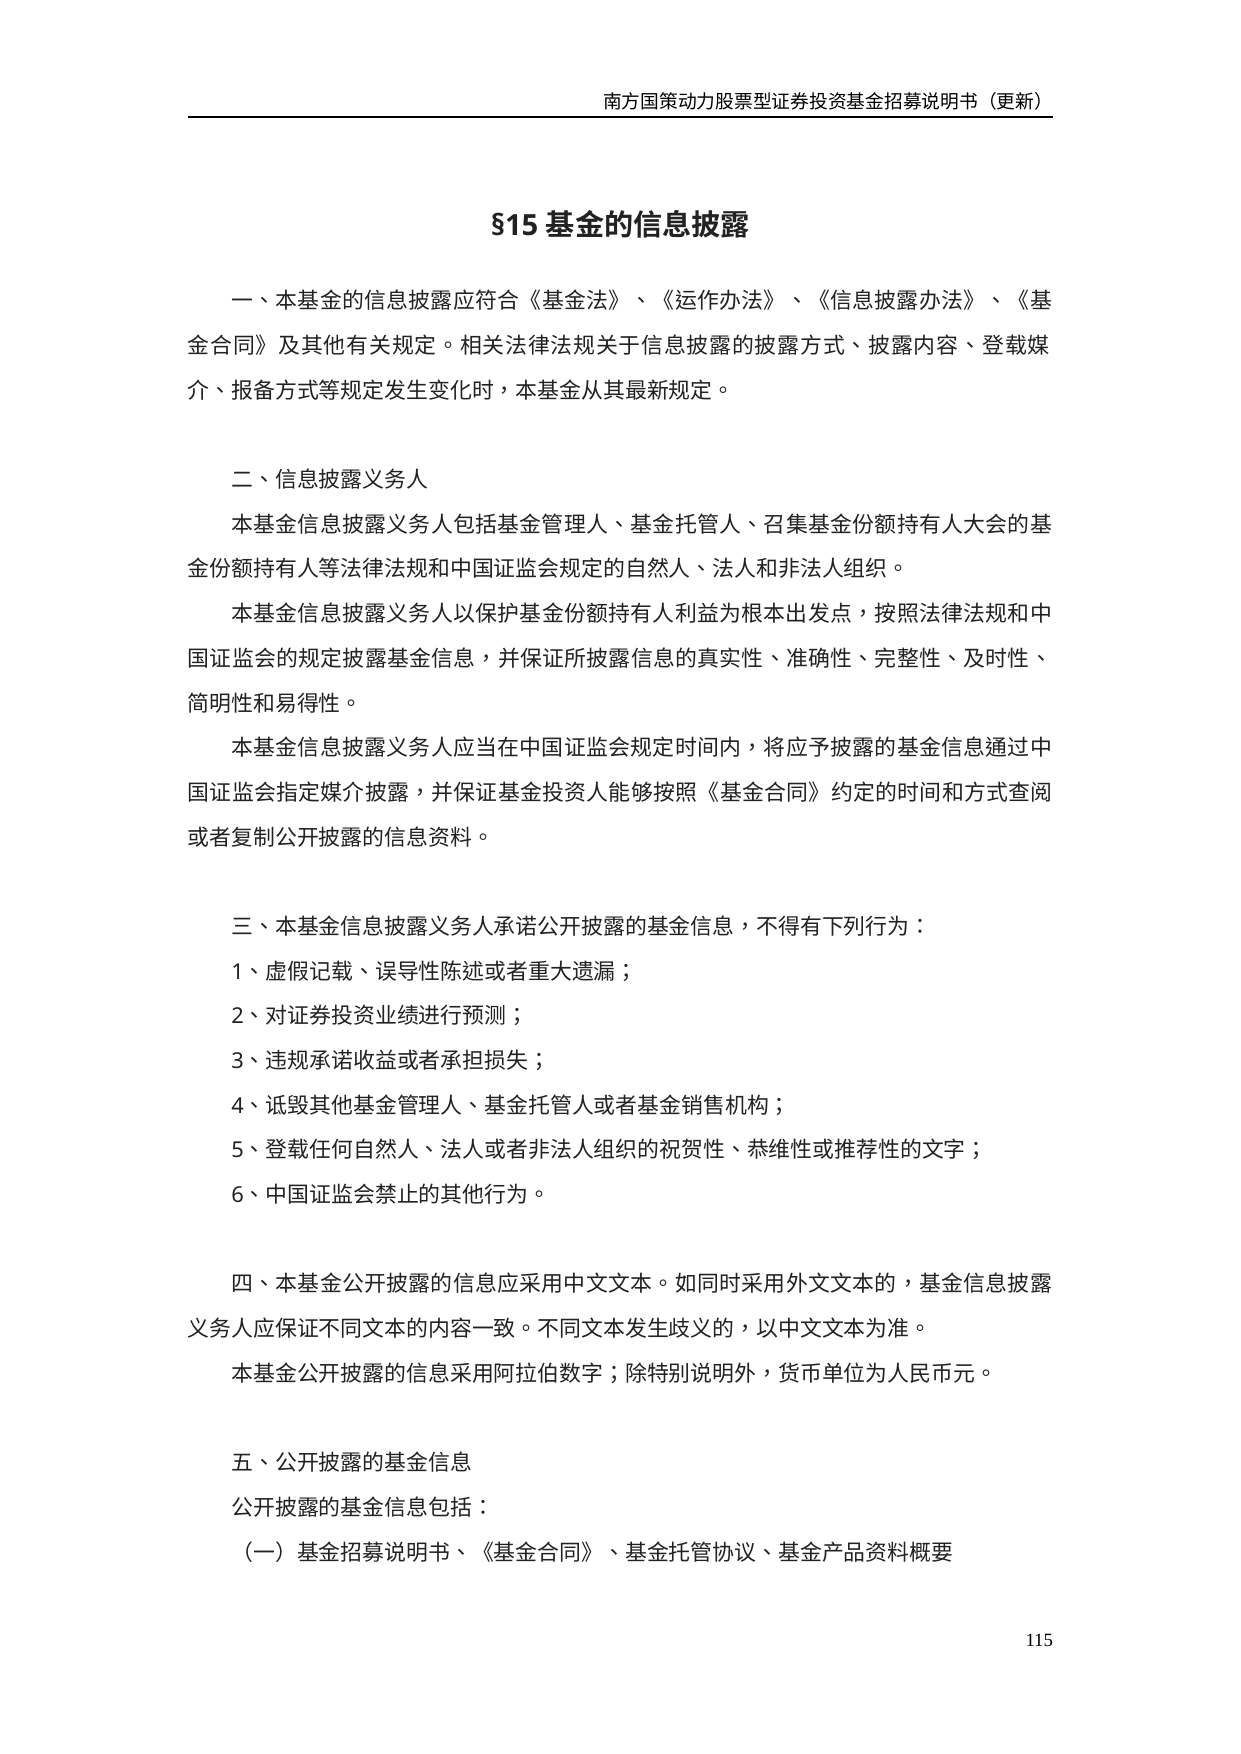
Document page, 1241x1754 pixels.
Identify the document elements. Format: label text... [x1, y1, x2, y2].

text 3、违规承诺收益或者承担损失； [187, 1045, 1053, 1075]
text 本基金公开披露的信息采用阿拉伯数字；除特别说明外，货币单位为人民币元。 [187, 1358, 1053, 1388]
text 本基金信息披露义务人应当在中国证监会规定时间内，将应予披露的基金信息通过中国证监会指定媒介披露，并保证基金投资人能够按照《基金合同》约定的时间和方式查阅或者复制公开披露的信息资料。 [187, 732, 1053, 851]
text 三、本基金信息披露义务人承诺公开披露的基金信息，不得有下列行为： [187, 911, 1053, 941]
text 本基金信息披露义务人包括基金管理人、基金托管人、召集基金份额持有人大会的基金份额持有人等法律法规和中国证监会规定的自然人、法人和非法人组织。 [187, 509, 1053, 583]
text §15 基金的信息披露 [187, 191, 1053, 256]
text 四、本基金公开披露的信息应采用中文文本。如同时采用外文文本的，基金信息披露义务人应保证不同文本的内容一致。不同文本发生歧义的，以中文文本为准。 [187, 1268, 1053, 1343]
text 一、本基金的信息披露应符合《基金法》、《运作办法》、《信息披露办法》、《基金合同》及其他有关规定。相关法律法规关于信息披露的披露方式、披露内容、登载媒介、报备方式等规定发生变化时，本基金从其最新规定。 [187, 285, 1053, 404]
text 4、诋毁其他基金管理人、基金托管人或者基金销售机构； [187, 1090, 1053, 1119]
text 2、对证券投资业绩进行预测； [187, 1000, 1053, 1030]
text 本基金信息披露义务人以保护基金份额持有人利益为根本出发点，按照法律法规和中国证监会的规定披露基金信息，并保证所披露信息的真实性、准确性、完整性、及时性、简明性和易得性。 [187, 598, 1053, 717]
text （一）基金招募说明书、《基金合同》、基金托管协议、基金产品资料概要 [187, 1537, 1053, 1566]
text 五、公开披露的基金信息 [187, 1447, 1053, 1477]
text 公开披露的基金信息包括： [187, 1492, 1053, 1522]
text 5、登载任何自然人、法人或者非法人组织的祝贺性、恭维性或推荐性的文字； [187, 1134, 1053, 1164]
text 6、中国证监会禁止的其他行为。 [187, 1179, 1053, 1209]
text 1、虚假记载、误导性陈述或者重大遗漏； [187, 956, 1053, 985]
text 二、信息披露义务人 [187, 464, 1053, 494]
